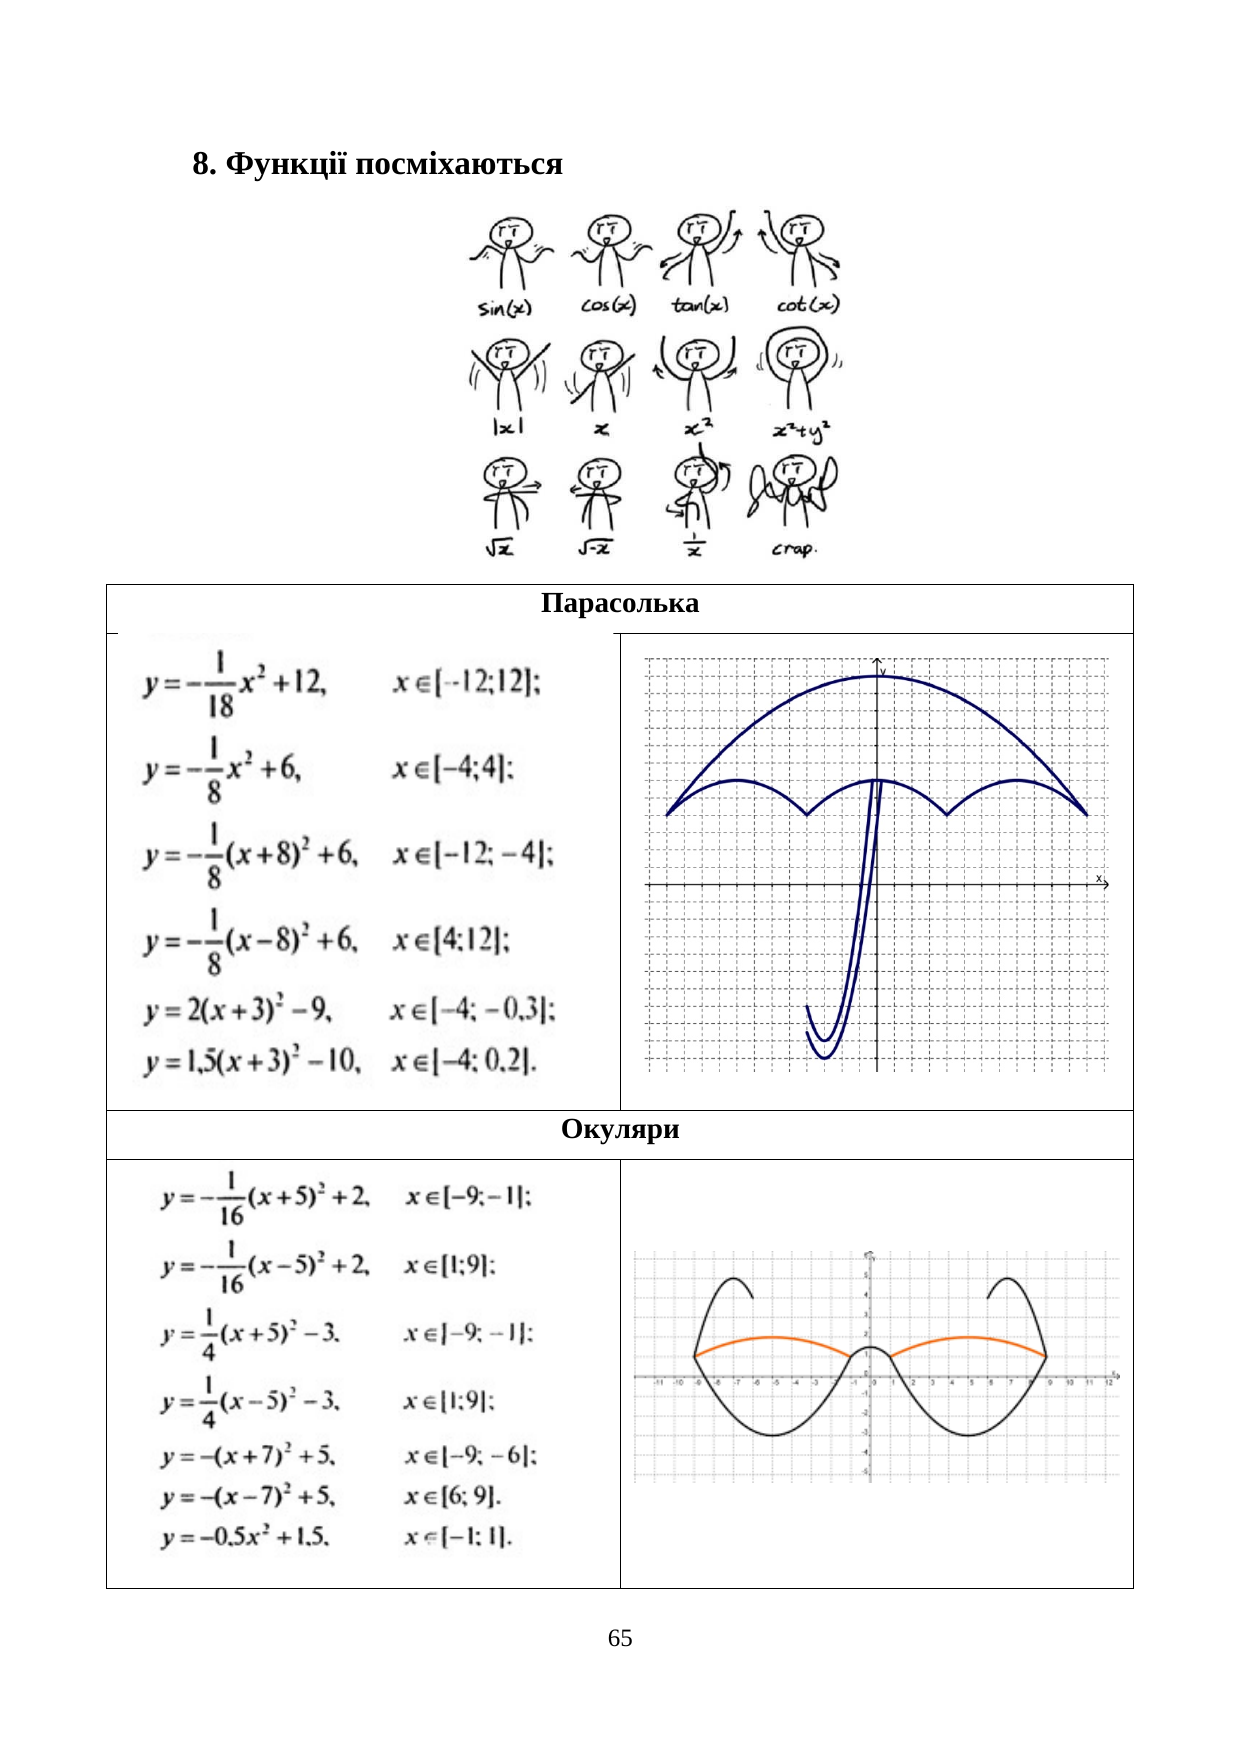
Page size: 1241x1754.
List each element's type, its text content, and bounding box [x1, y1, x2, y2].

picture [633, 1251, 1120, 1483]
picture [118, 633, 614, 1097]
table_cell Окуляри [107, 1111, 1133, 1159]
table_cell [107, 634, 620, 1110]
table_header Парасолька [107, 585, 1133, 633]
table_cell [107, 1160, 620, 1588]
table_cell [621, 1160, 1133, 1588]
picture [137, 1160, 590, 1574]
picture [458, 200, 856, 570]
picture [644, 658, 1109, 1072]
text 8. Функції посміхаються [118, 143, 1122, 181]
table_cell [621, 634, 1133, 1110]
